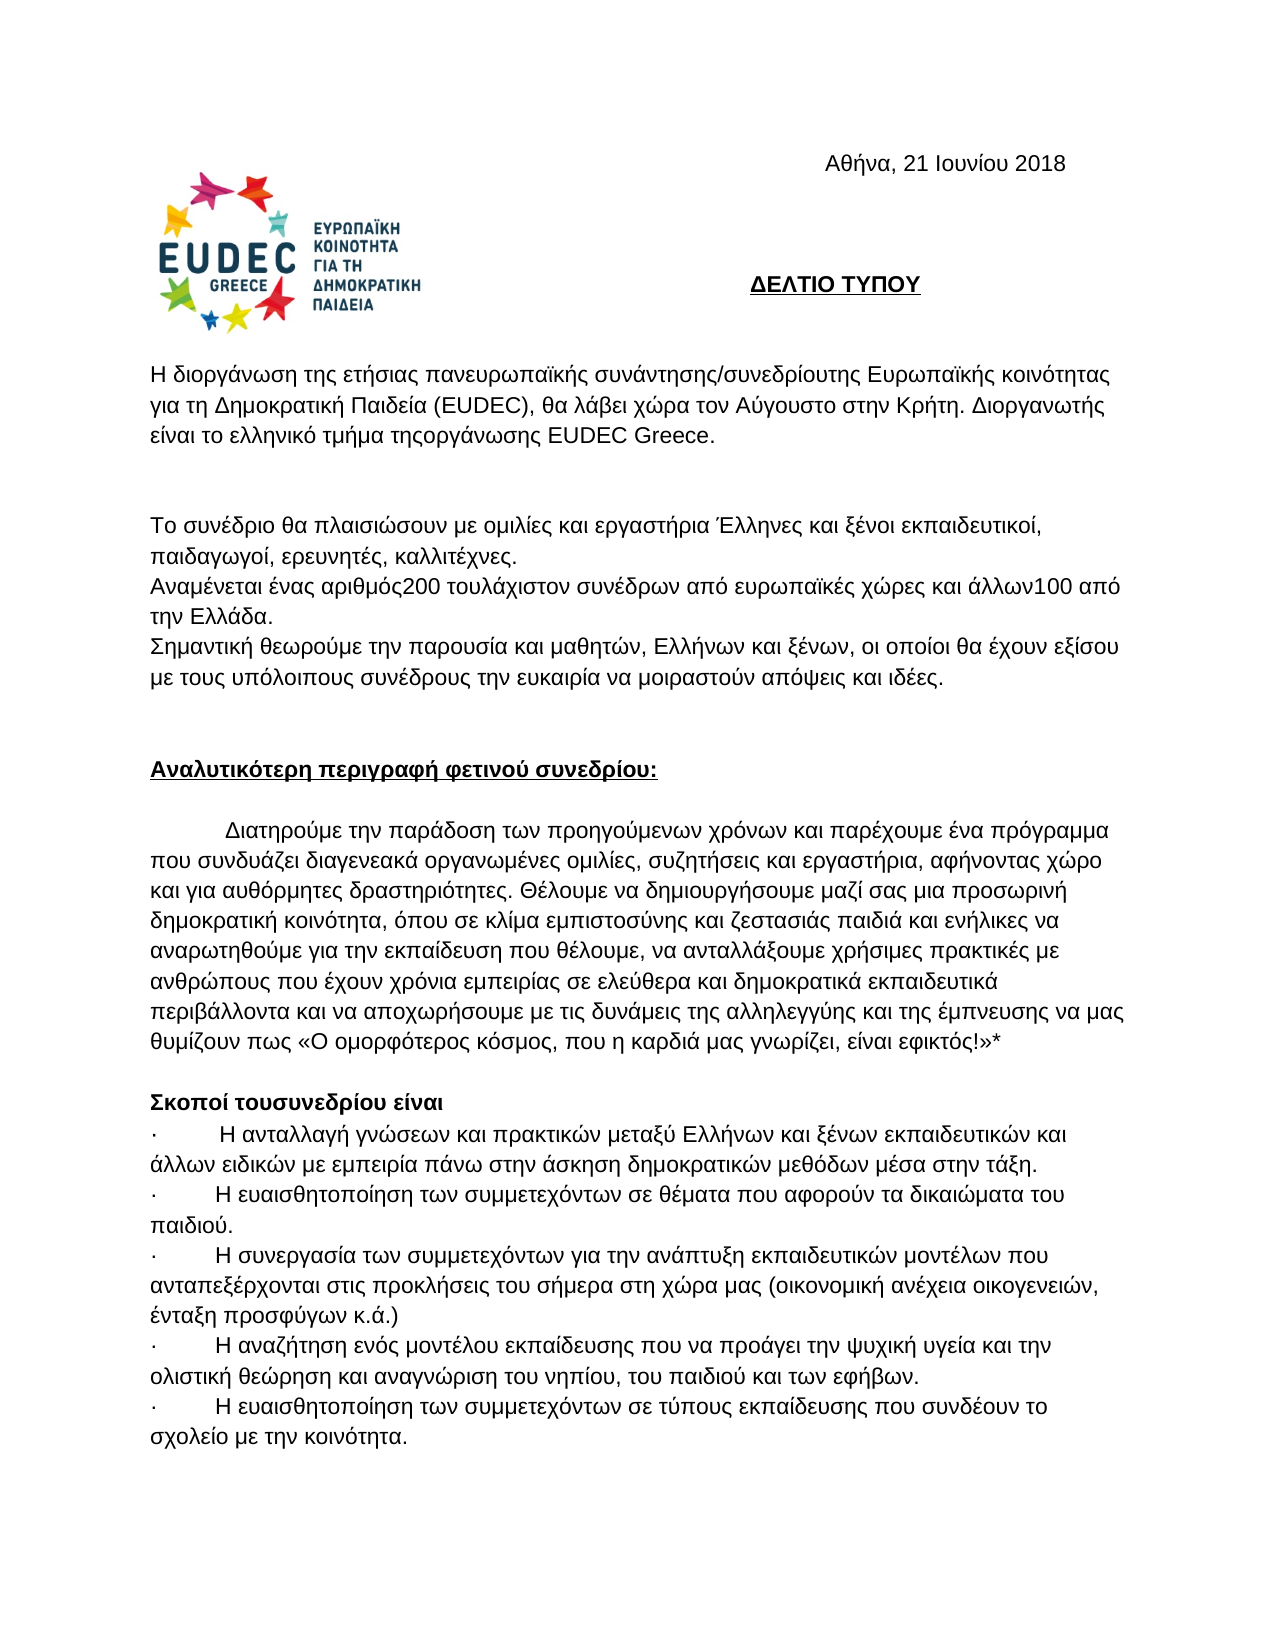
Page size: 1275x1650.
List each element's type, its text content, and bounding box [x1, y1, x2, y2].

text Αθήνα, 21 Ιουνίου 2018 ΔΕΛΤΙΟ ΤΥΠΟΥ [750, 150, 1125, 297]
text Διατηρούμε την παράδοση των προηγούμενων χρόνων και παρέχουμε ένα πρόγραμμα που συνδυάζει διαγενεακά οργανωμένες ομιλίες, συζητήσεις και εργαστήρια, αφήνοντας χώρο και για αυθόρμητες δραστηριότητες. Θέλουμε να δημιουργήσουμε μαζί σας μια προσωρινή δημοκρατική κοινότητα, όπου σε κλίμα εμπιστοσύνης και ζεστασιάς παιδιά και ενήλικες να αναρωτηθούμε για την εκπαίδευση που θέλουμε, να ανταλλάξουμε χρήσιμες πρακτικές με ανθρώπους που έχουν χρόνια εμπειρίας σε ελεύθερα και δημοκρατικά εκπαιδευτικά περιβάλλοντα και να αποχωρήσουμε με τις δυνάμεις της αλληλεγγύης και της έμπνευσης να μας θυμίζουν πως «Ο ομορφότερος κόσμος, που η καρδιά μας γνωρίζει, είναι εφικτός!»* [150, 817, 1125, 1054]
text Αναμένεται ένας αριθμός200 τουλάχιστον συνέδρων από ευρωπαϊκές χώρες και άλλων100 από την Ελλάδα. [150, 573, 1125, 629]
text · Η ανταλλαγή γνώσεων και πρακτικών μεταξύ Ελλήνων και ξένων εκπαιδευτικών και άλλων ειδικών με εμπειρία πάνω στην άσκηση δημοκρατικών μεθόδων μέσα στην τάξη. [150, 1119, 1125, 1178]
text · Η αναζήτηση ενός μοντέλου εκπαίδευσης που να προάγει την ψυχική υγεία και την ολιστική θεώρηση και αναγνώριση του νηπίου, του παιδιού και των εφήβων. [150, 1332, 1125, 1389]
picture [153, 168, 426, 338]
text Το συνέδριο θα πλαισιώσουν με ομιλίες και εργαστήρια Έλληνες και ξένοι εκπαιδευτικοί, παιδαγωγοί, ερευνητές, καλλιτέχνες. [150, 512, 1125, 569]
text · Η ευαισθητοποίηση των συμμετεχόντων σε τύπους εκπαίδευσης που συνδέουν το σχολείο με την κοινότητα. [150, 1393, 1125, 1449]
text · Η συνεργασία των συμμετεχόντων για την ανάπτυξη εκπαιδευτικών μοντέλων που ανταπεξέρχονται στις προκλήσεις του σήμερα στη χώρα μας (οικονομική ανέχεια οικογενειών, ένταξη προσφύγων κ.ά.) [150, 1242, 1125, 1329]
text Αναλυτικότερη περιγραφή φετινού συνεδρίου: [150, 756, 1125, 782]
text · Η ευαισθητοποίηση των συμμετεχόντων σε θέματα που αφορούν τα δικαιώματα του παιδιού. [150, 1181, 1125, 1238]
text Σκοποί τουσυνεδρίου είναι [150, 1088, 1125, 1115]
text Η διοργάνωση της ετήσιας πανευρωπαϊκής συνάντησης/συνεδρίουτης Ευρωπαϊκής κοινότητας για τη Δημοκρατική Παιδεία (EUDEC), θα λάβει χώρα τον Αύγουστο στην Κρήτη. Διοργανωτής είναι το ελληνικό τμήμα τηςοργάνωσης EUDEC Greece. [150, 361, 1125, 448]
text Σημαντική θεωρούμε την παρουσία και μαθητών, Ελλήνων και ξένων, οι οποίοι θα έχουν εξίσου με τους υπόλοιπους συνέδρους την ευκαιρία να μοιραστούν απόψεις και ιδέες. [150, 633, 1125, 690]
